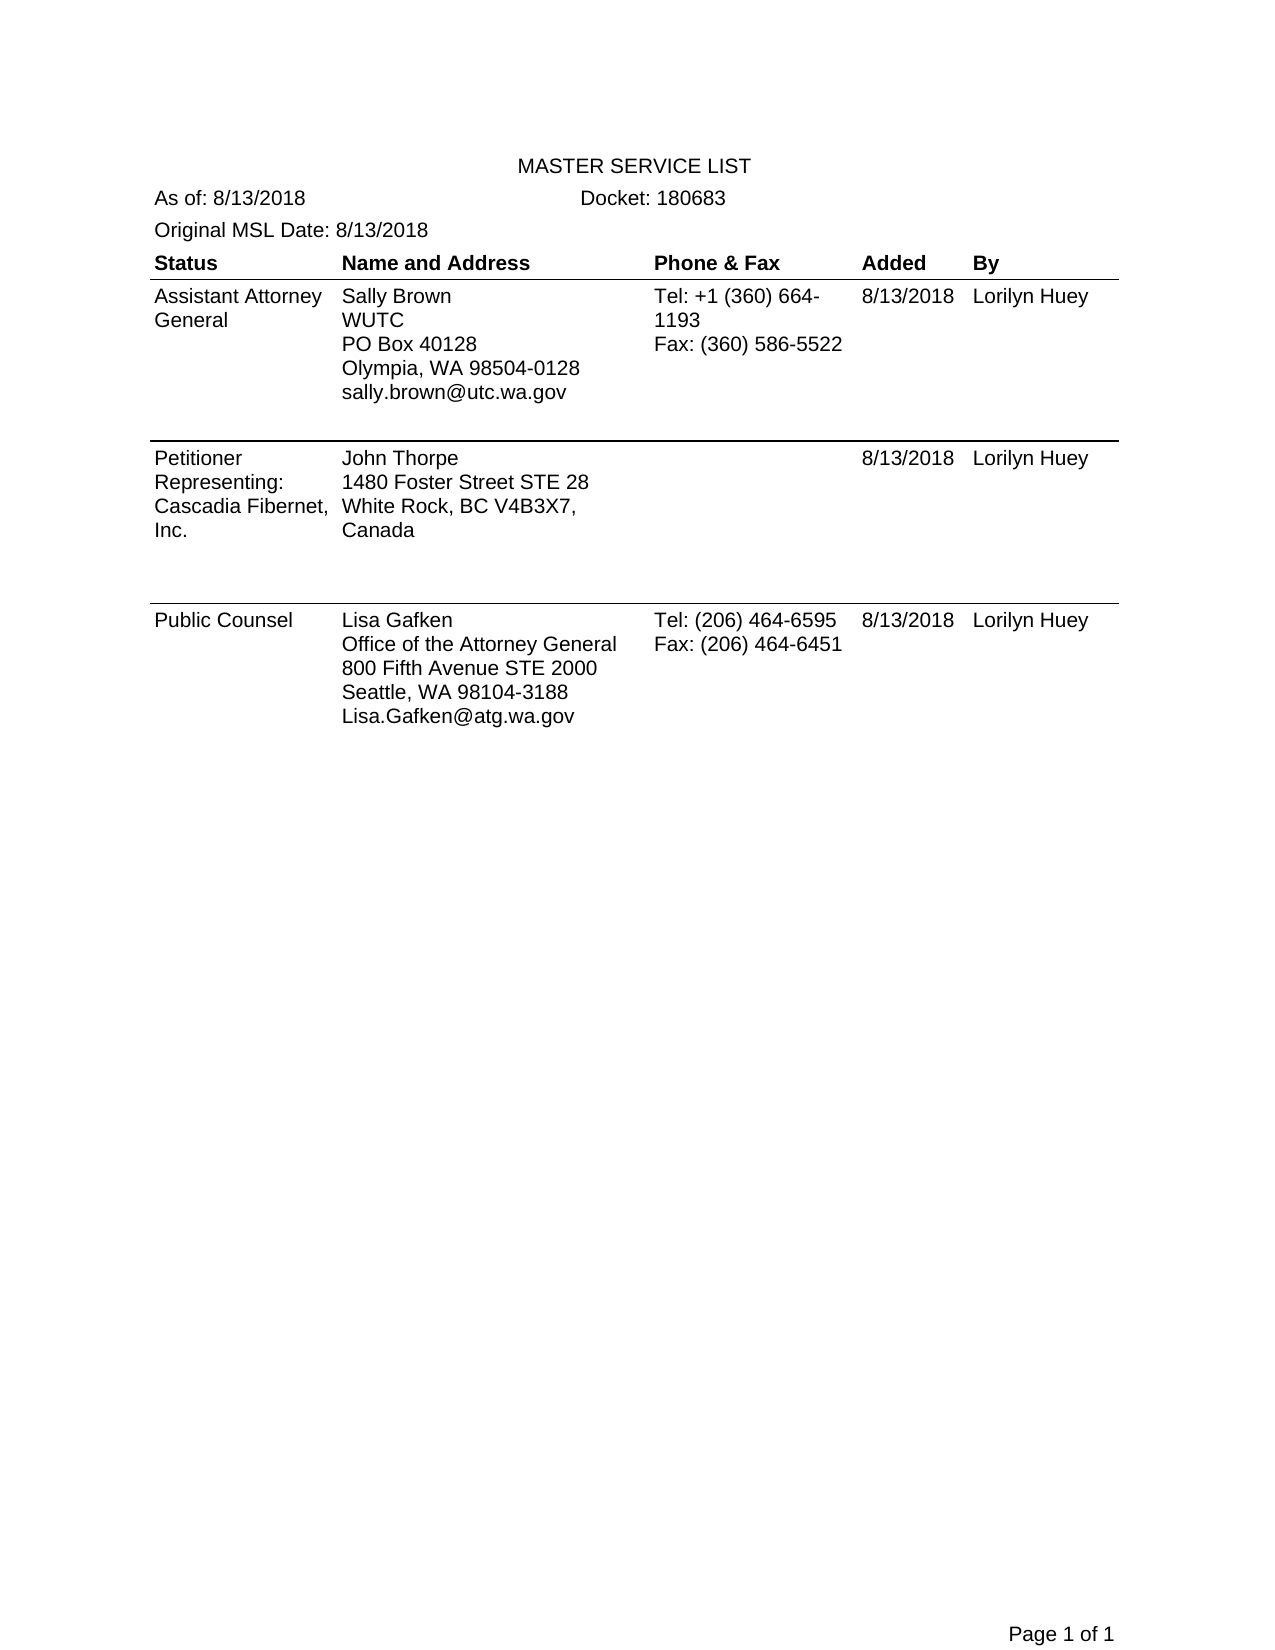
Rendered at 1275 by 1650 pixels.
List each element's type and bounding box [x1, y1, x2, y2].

table_header [150, 442, 1119, 603]
table_header [150, 604, 1119, 764]
table_header [150, 150, 1119, 279]
table_header [150, 280, 1119, 440]
